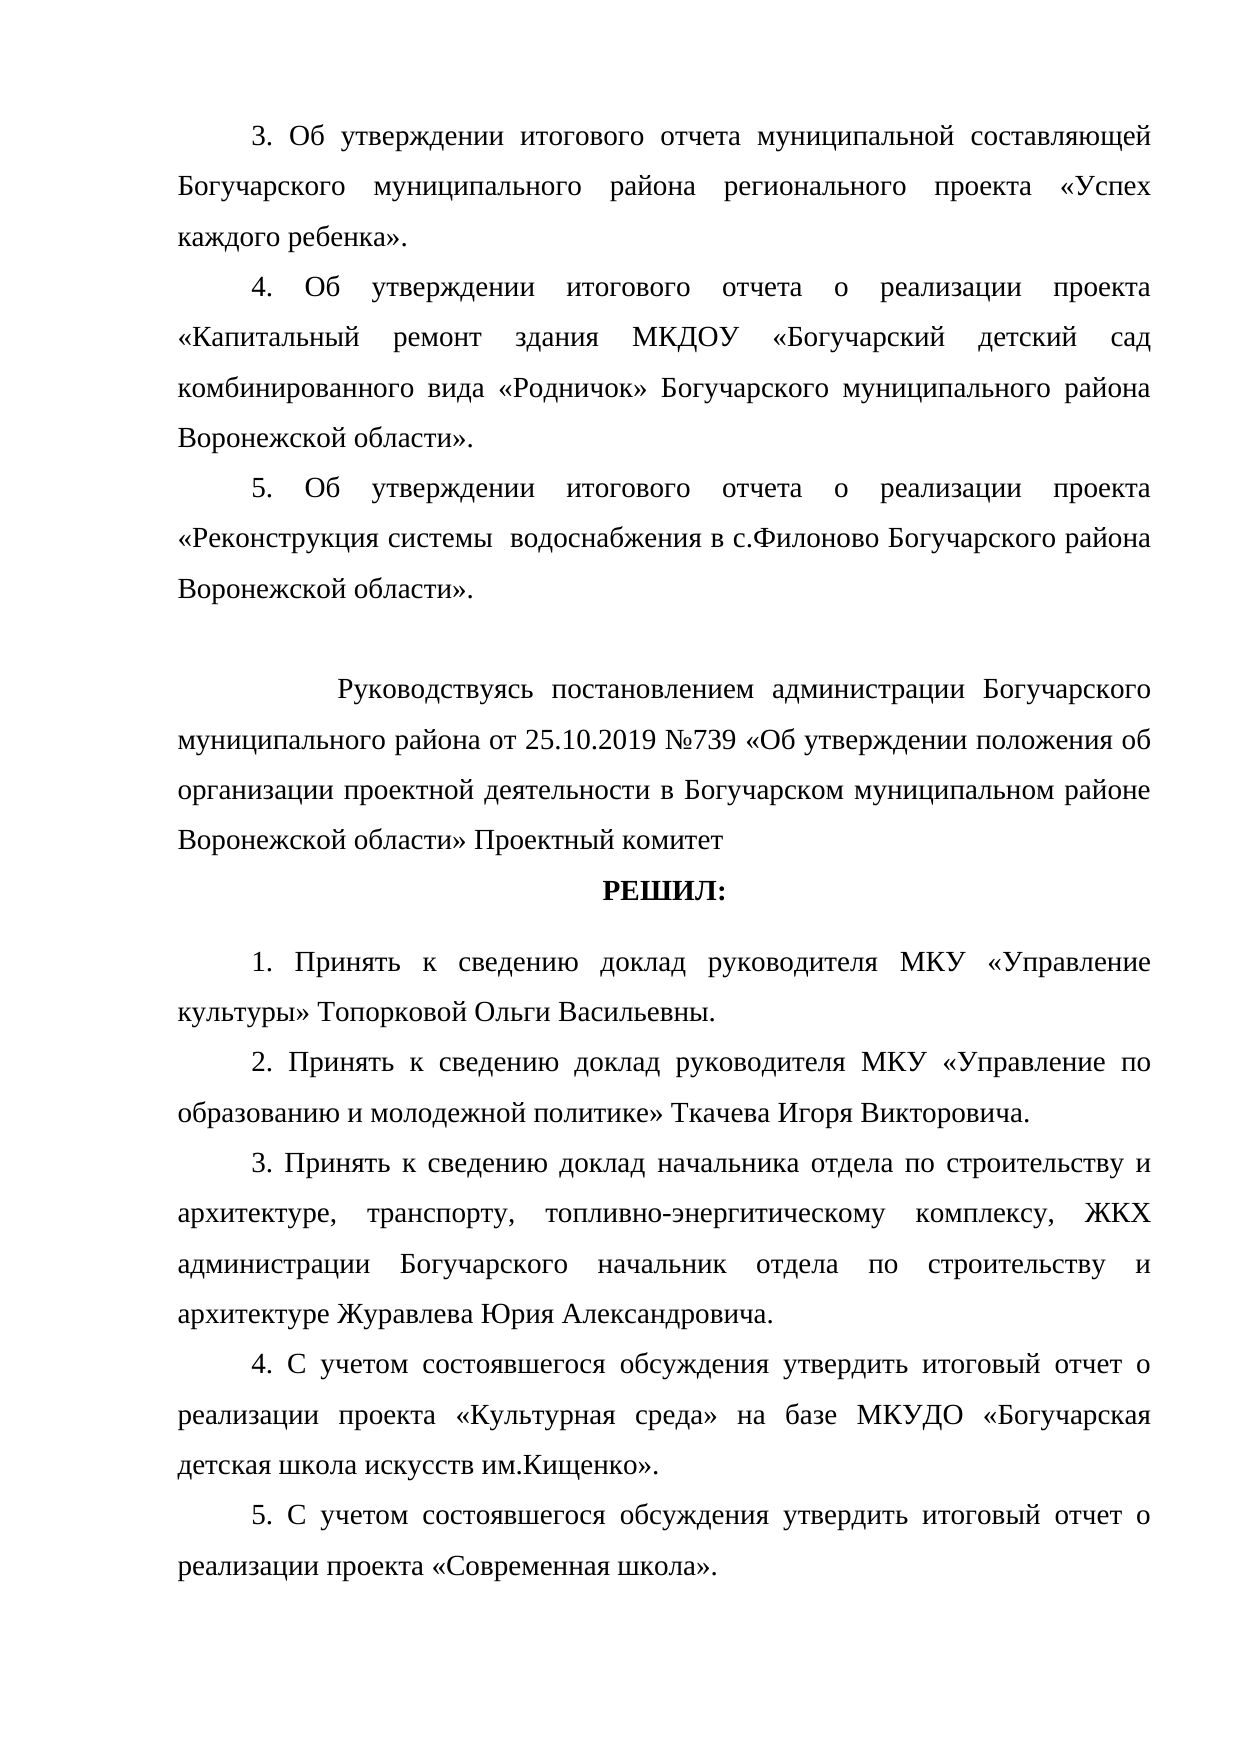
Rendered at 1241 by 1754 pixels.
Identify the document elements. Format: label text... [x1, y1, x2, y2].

text 4. Об утверждении итогового отчета о реализации проекта «Капитальный ремонт здания МКДОУ «Богучарский детский сад комбинированного вида «Родничок» Богучарского муниципального района Воронежской области». [177, 269, 1152, 453]
text 3. Принять к сведению доклад начальника отдела по строительству и архитектуре, транспорту, топливно-энергитическому комплексу, ЖКХ администрации Богучарского начальник отдела по строительству и архитектуре Журавлева Юрия Александровича. [177, 1145, 1152, 1330]
text 1. Принять к сведению доклад руководителя МКУ «Управление культуры» Топорковой Ольги Васильевны. [177, 944, 1152, 1028]
text 2. Принять к сведению доклад руководителя МКУ «Управление по образованию и молодежной политике» Ткачева Игоря Викторовича. [177, 1044, 1152, 1128]
text 5. С учетом состоявшегося обсуждения утвердить итоговый отчет о реализации проекта «Современная школа». [177, 1497, 1152, 1581]
text 3. Об утверждении итогового отчета муниципальной составляющей Богучарского муниципального района регионального проекта «Успех каждого ребенка». [177, 118, 1152, 252]
text 4. С учетом состоявшегося обсуждения утвердить итоговый отчет о реализации проекта «Культурная среда» на базе МКУДО «Богучарская детская школа искусств им.Кищенко». [177, 1346, 1152, 1481]
list Руководствуясь постановлением администрации Богучарского муниципального района от 25.10.2019 №739 «Об утверждении положения об организации проектной деятельности в Богучарском муниципальном районе Воронежской области» Проектный комитет [177, 672, 1152, 856]
list РЕШИЛ: [177, 873, 1152, 906]
text 5. Об утверждении итогового отчета о реализации проекта «Реконструкция системы водоснабжения в с.Филоново Богучарского района Воронежской области». [177, 470, 1152, 604]
